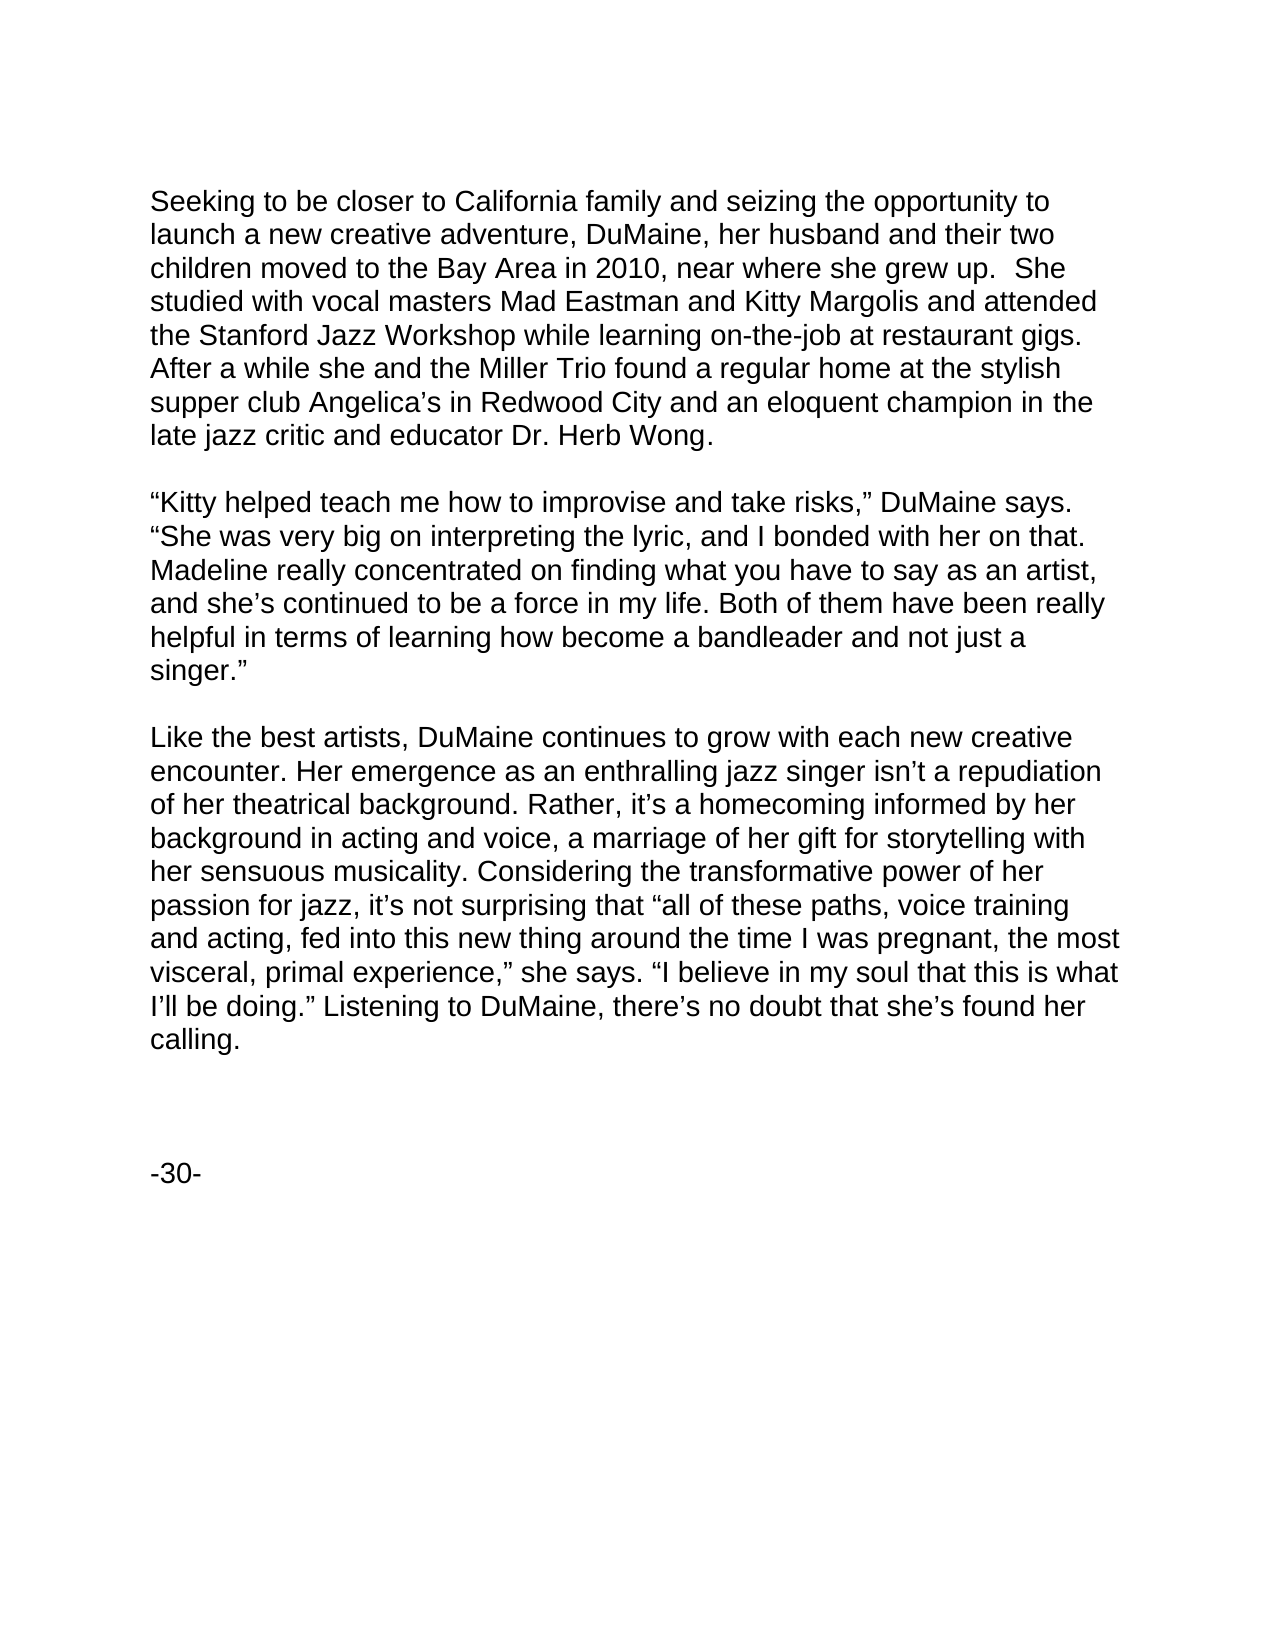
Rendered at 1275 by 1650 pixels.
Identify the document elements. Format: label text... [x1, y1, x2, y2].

text “Kitty helped teach me how to improvise and take risks,” DuMaine says. “She was very big on interpreting the lyric, and I bonded with her on that. Madeline really concentrated on finding what you have to say as an artist, and she’s continued to be a force in my life. Both of them have been really helpful in terms of learning how become a bandleader and not just a singer.” [150, 485, 1125, 687]
text Seeking to be closer to California family and seizing the opportunity to launch a new creative adventure, DuMaine, her husband and their two children moved to the Bay Area in 2010, near where she grew up. She studied with vocal masters Mad Eastman and Kitty Margolis and attended the Stanford Jazz Workshop while learning on-the-job at restaurant gigs. After a while she and the Miller Trio found a regular home at the stylish supper club Angelica’s in Redwood City and an eloquent champion in the late jazz critic and educator Dr. Herb Wong. [150, 183, 1125, 452]
text -30- [150, 1156, 1125, 1190]
text Like the best artists, DuMaine continues to grow with each new creative encounter. Her emergence as an enthralling jazz singer isn’t a repudiation of her theatrical background. Rather, it’s a homecoming informed by her background in acting and voice, a marriage of her gift for storytelling with her sensuous musicality. Considering the transformative power of her passion for jazz, it’s not surprising that “all of these paths, voice training and acting, fed into this new thing around the time I was pregnant, the most visceral, primal experience,” she says. “I believe in my soul that this is what I’ll be doing.” Listening to DuMaine, there’s no doubt that she’s found her calling. [150, 720, 1125, 1056]
